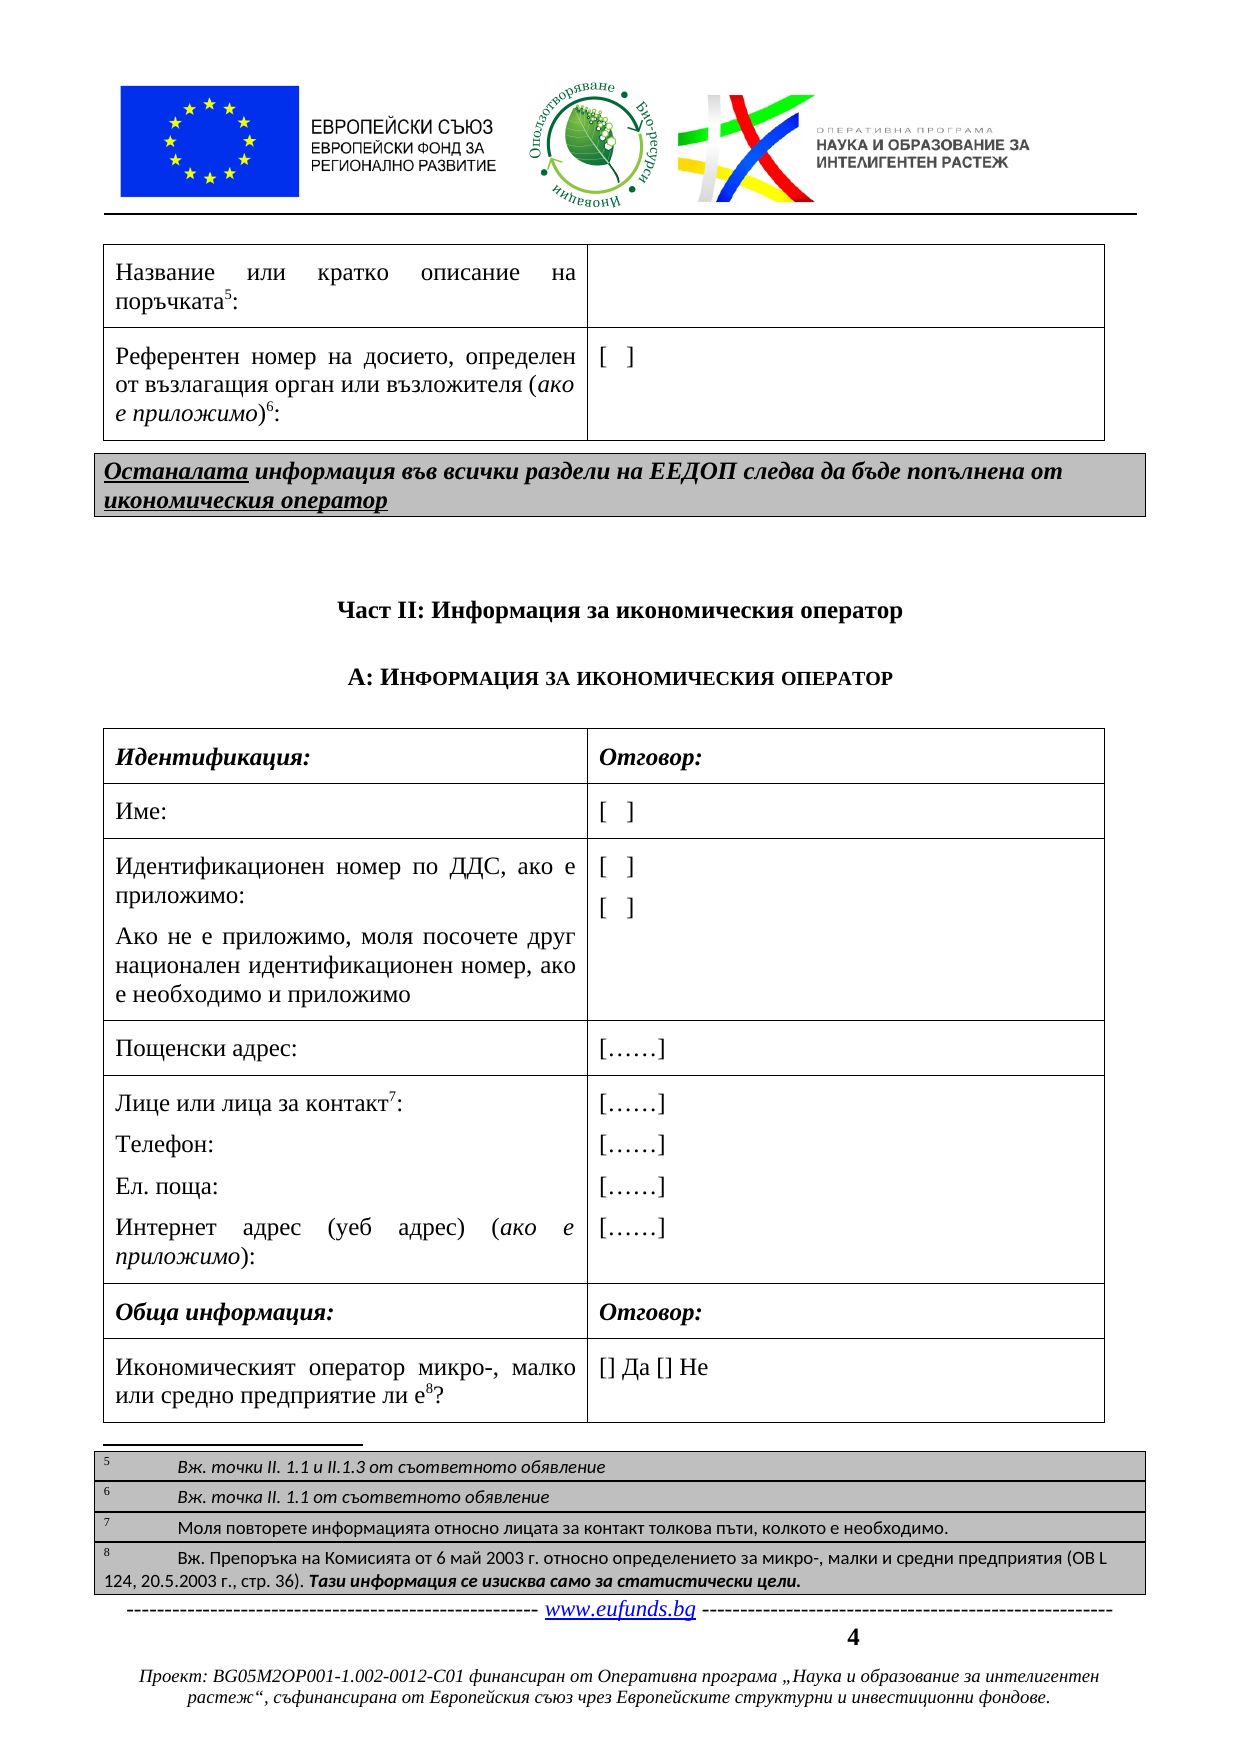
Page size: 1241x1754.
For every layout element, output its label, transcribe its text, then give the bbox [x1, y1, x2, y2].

table_cell [……] [588, 1021, 1104, 1075]
table_cell Идентификационен номер по ДДС, ако е приложимо: Ако не е приложимо, моля посочете друг национален идентификационен номер, ако е необходимо и приложимо [104, 839, 587, 1020]
table_cell Име: [104, 784, 587, 838]
table_cell Пощенски адрес: [104, 1021, 587, 1075]
picture [663, 75, 1049, 212]
table_cell Отговор: [588, 1284, 1104, 1338]
table_header Идентификация: [104, 729, 587, 783]
table_cell Лице или лица за контакт: Телефон: Ел. поща: Интернет адрес (уеб адрес) (ако е приложимо): [104, 1076, 587, 1283]
table_cell Название или кратко описание на поръчката: [104, 245, 587, 327]
table_cell Обща информация: [104, 1284, 587, 1338]
text А: Информация за икономическия оператор [103, 662, 1137, 691]
text Част II: Информация за икономическия оператор [103, 596, 1137, 624]
table_header Отговор: [588, 729, 1104, 783]
table_cell Икономическият оператор микро-, малко или средно предприятие ли е? [104, 1339, 587, 1422]
table_cell Референтен номер на досието, определен от възлагащия орган или възложителя (ако е приложимо): [104, 328, 587, 439]
table_cell [ ] [ ] [588, 839, 1104, 1020]
table_cell [ ] [588, 328, 1104, 439]
table_cell [] Да [] Не [588, 1339, 1104, 1422]
table_cell [……] [……] [……] [……] [588, 1076, 1104, 1283]
table_cell [588, 245, 1104, 327]
text Останалата информация във всички раздели на ЕЕДОП следва да бъде попълнена от икономическия оператор [95, 454, 1145, 516]
picture [103, 73, 662, 212]
table_cell [ ] [588, 784, 1104, 838]
